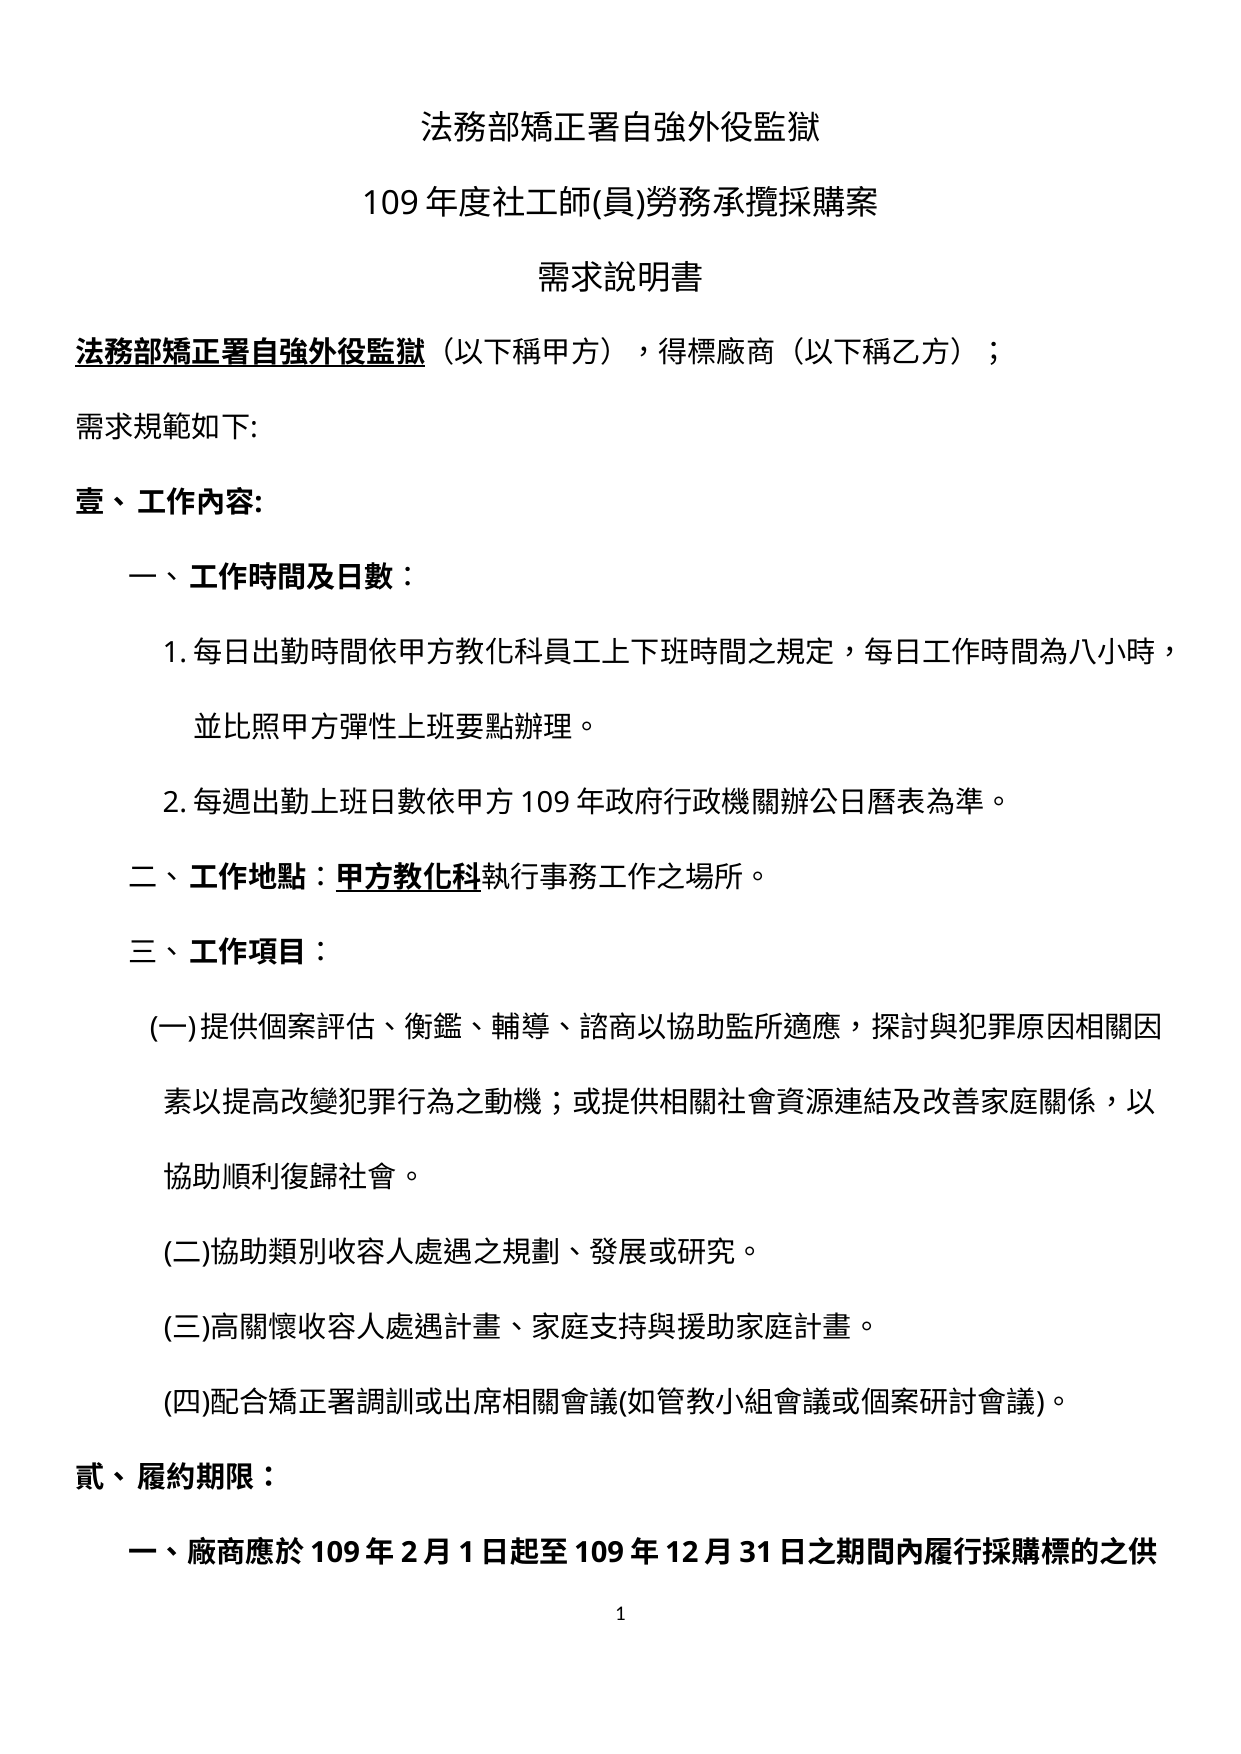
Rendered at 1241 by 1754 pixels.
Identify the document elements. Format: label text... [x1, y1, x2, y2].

text 需求規範如下: [75, 387, 1165, 462]
text 法務部矯正署自強外役監獄（以下稱甲方），得標廠商（以下稱乙方）； [75, 312, 1165, 387]
list 工作內容: [75, 462, 1165, 537]
list 每週出勤上班日數依甲方109年政府行政機關辦公日曆表為準。 [162, 762, 1165, 837]
text (四) 配合矯正署調訓或出席相關會議(如管教小組會議或個案研討會議)。 [163, 1362, 1165, 1437]
list 工作地點：甲方教化科執行事務工作之場所。 [128, 837, 1165, 912]
text 法務部矯正署自強外役監獄 [75, 87, 1165, 162]
text (三)高關懷收容人處遇計畫、家庭支持與援助家庭計畫。 [163, 1287, 1165, 1362]
list 工作項目： [128, 912, 1165, 987]
list 工作時間及日數： [128, 537, 1165, 612]
text 需求說明書 [75, 237, 1165, 312]
text (一) 提供個案評估、衡鑑、輔導、諮商以協助監所適應，探討與犯罪原因相關因素以提高改變犯罪行為之動機；或提供相關社會資源連結及改善家庭關係，以協助順利復歸社會。 [134, 987, 1165, 1212]
list 每日出勤時間依甲方教化科員工上下班時間之規定，每日工作時間為八小時，並比照甲方彈性上班要點辦理。 [162, 612, 1165, 762]
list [128, 1512, 1165, 1587]
text (二) 協助類別收容人處遇之規劃、發展或研究。 [163, 1212, 1165, 1287]
text 109年度社工師(員)勞務承攬採購案 [75, 162, 1165, 237]
list 履約期限： [75, 1437, 1165, 1512]
